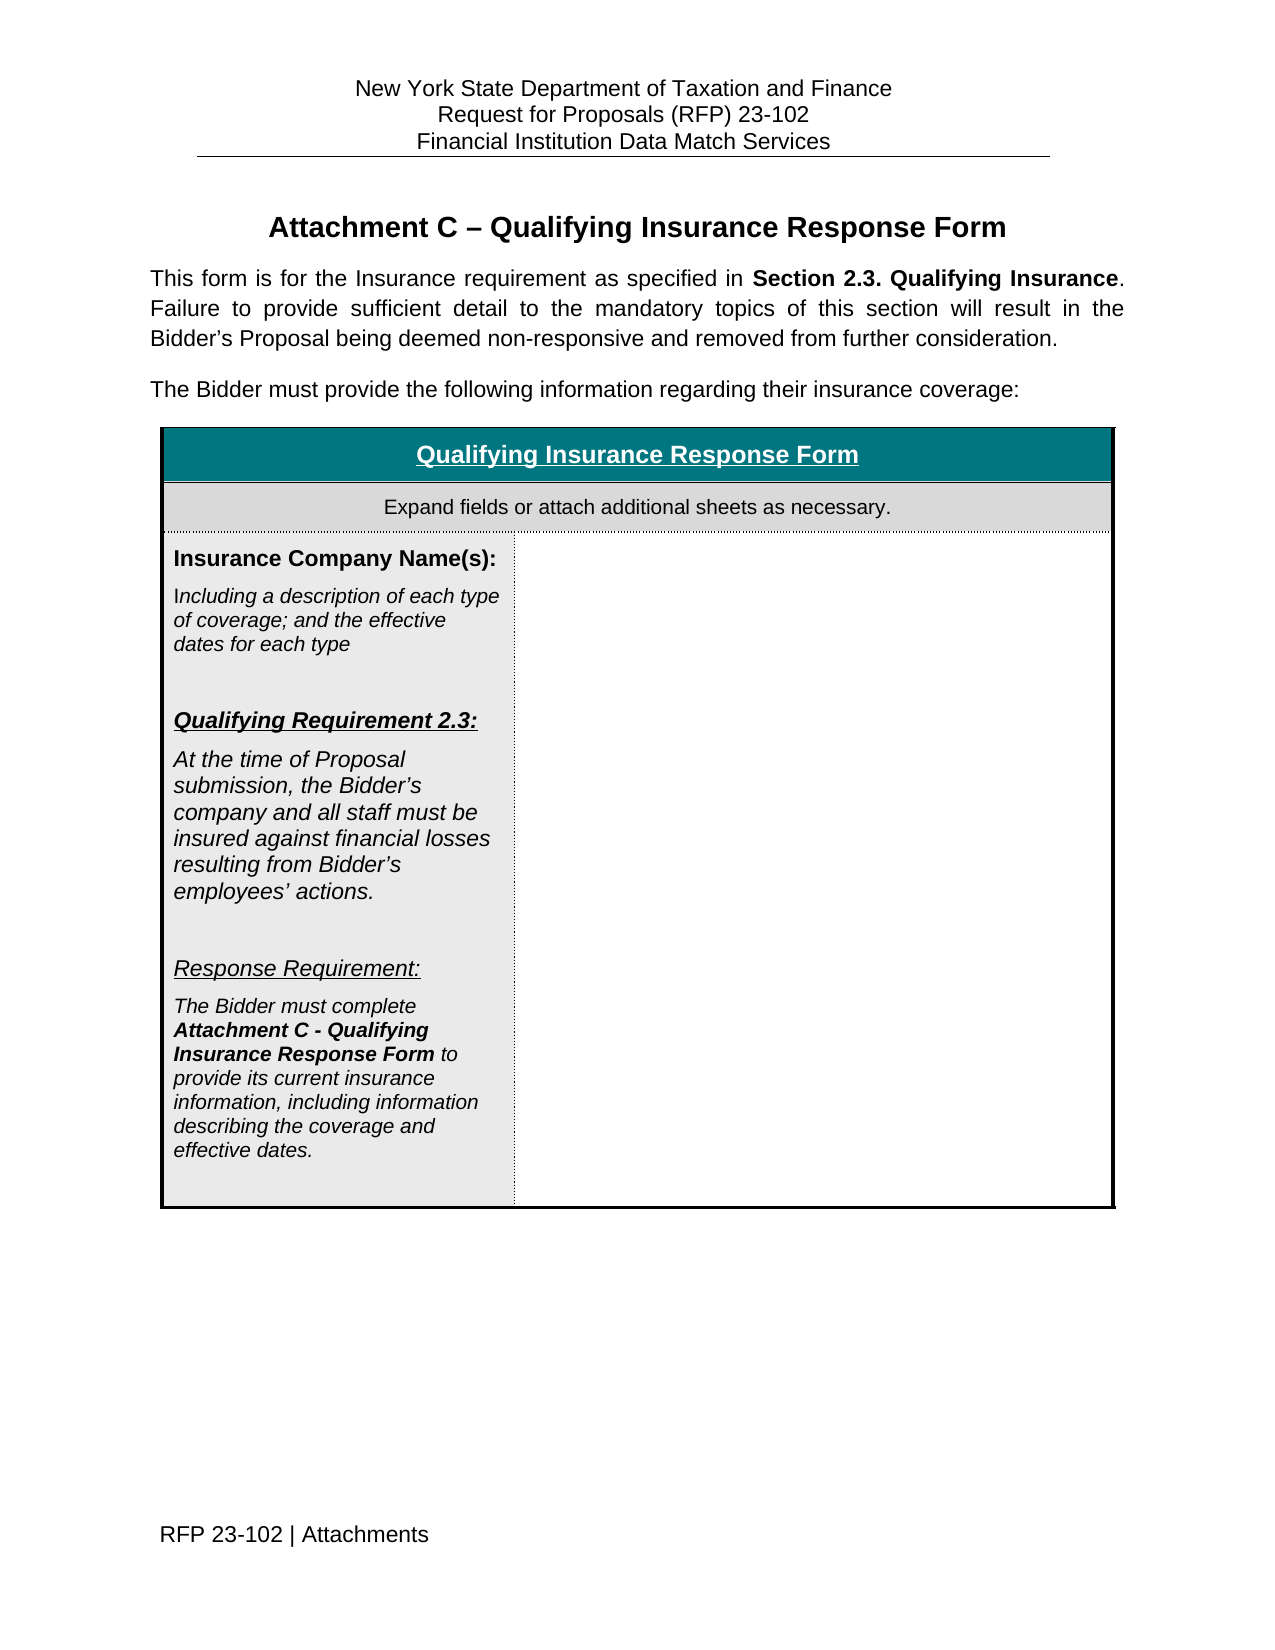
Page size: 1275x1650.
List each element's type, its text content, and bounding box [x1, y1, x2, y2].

text The Bidder must provide the following information regarding their insurance coverage: [150, 376, 1125, 402]
table_header Qualifying Insurance Response Form [164, 428, 1111, 481]
table_cell [515, 531, 1111, 1206]
text Attachment C – Qualifying Insurance Response Form [150, 210, 1125, 244]
text This form is for the Insurance requirement as specified in Section 2.3. Qualifying Insurance. Failure to provide sufficient detail to the mandatory topics of this section will result in the Bidder’s Proposal being deemed non-responsive and removed from further consideration. [150, 264, 1125, 351]
table_cell Expand fields or attach additional sheets as necessary. [164, 483, 1111, 531]
table_cell Insurance Company Name(s): Including a description of each type of coverage; and the effective dates for each type Qualifying Requirement 2.3: At the time of Proposal submission, the Bidder’s company and all staff must be insured against financial losses resulting from Bidder’s employees’ actions. Response Requirement: The Bidder must complete Attachment C - Qualifying Insurance Response Form to provide its current insurance information, including information describing the coverage and effective dates. [164, 531, 515, 1206]
